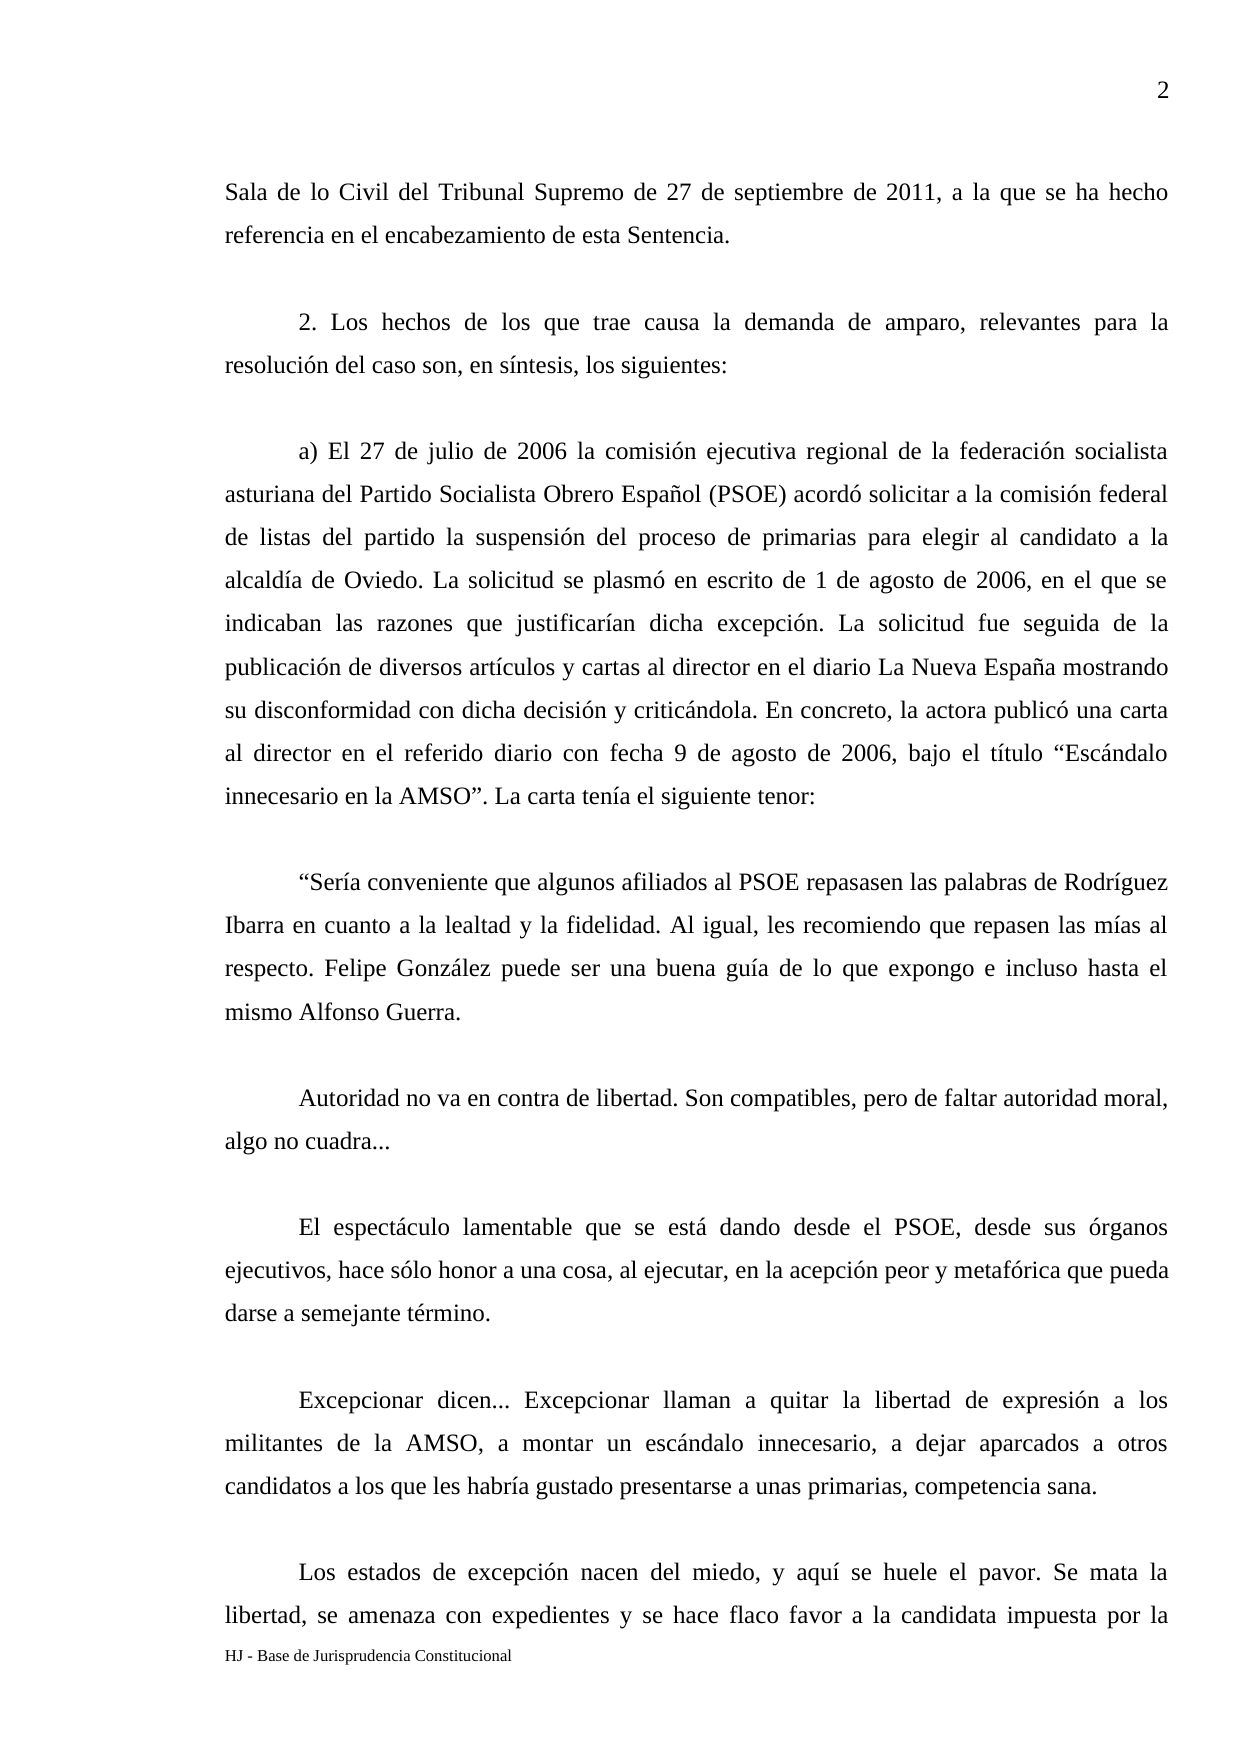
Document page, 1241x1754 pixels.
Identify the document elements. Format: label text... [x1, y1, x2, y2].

text “Sería conveniente que algunos afiliados al PSOE repasasen las palabras de Rodríguez Ibarra en cuanto a la lealtad y la fidelidad. Al igual, les recomiendo que repasen las mías al respecto. Felipe González puede ser una buena guía de lo que expongo e incluso hasta el mismo Alfonso Guerra. [224, 867, 1169, 1025]
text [224, 1557, 1169, 1629]
text a) El 27 de julio de 2006 la comisión ejecutiva regional de la federación socialista asturiana del Partido Socialista Obrero Español (PSOE) acordó solicitar a la comisión federal de listas del partido la suspensión del proceso de primarias para elegir al candidato a la alcaldía de Oviedo. La solicitud se plasmó en escrito de 1 de agosto de 2006, en el que se indicaban las razones que justificarían dicha excepción. La solicitud fue seguida de la publicación de diversos artículos y cartas al director en el diario La Nueva España mostrando su disconformidad con dicha decisión y criticándola. En concreto, la actora publicó una carta al director en el referido diario con fecha 9 de agosto de 2006, bajo el título “Escándalo innecesario en la AMSO”. La carta tenía el siguiente tenor: [224, 436, 1169, 810]
text Excepcionar dicen... Excepcionar llaman a quitar la libertad de expresión a los militantes de la AMSO, a montar un escándalo innecesario, a dejar aparcados a otros candidatos a los que les habría gustado presentarse a unas primarias, competencia sana. [224, 1385, 1169, 1500]
text El espectáculo lamentable que se está dando desde el PSOE, desde sus órganos ejecutivos, hace sólo honor a una cosa, al ejecutar, en la acepción peor y metafórica que pueda darse a semejante término. [224, 1212, 1169, 1327]
text 2. Los hechos de los que trae causa la demanda de amparo, relevantes para la resolución del caso son, en síntesis, los siguientes: [224, 307, 1169, 378]
text Autoridad no va en contra de libertad. Son compatibles, pero de faltar autoridad moral, algo no cuadra... [224, 1083, 1169, 1155]
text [224, 177, 1169, 249]
